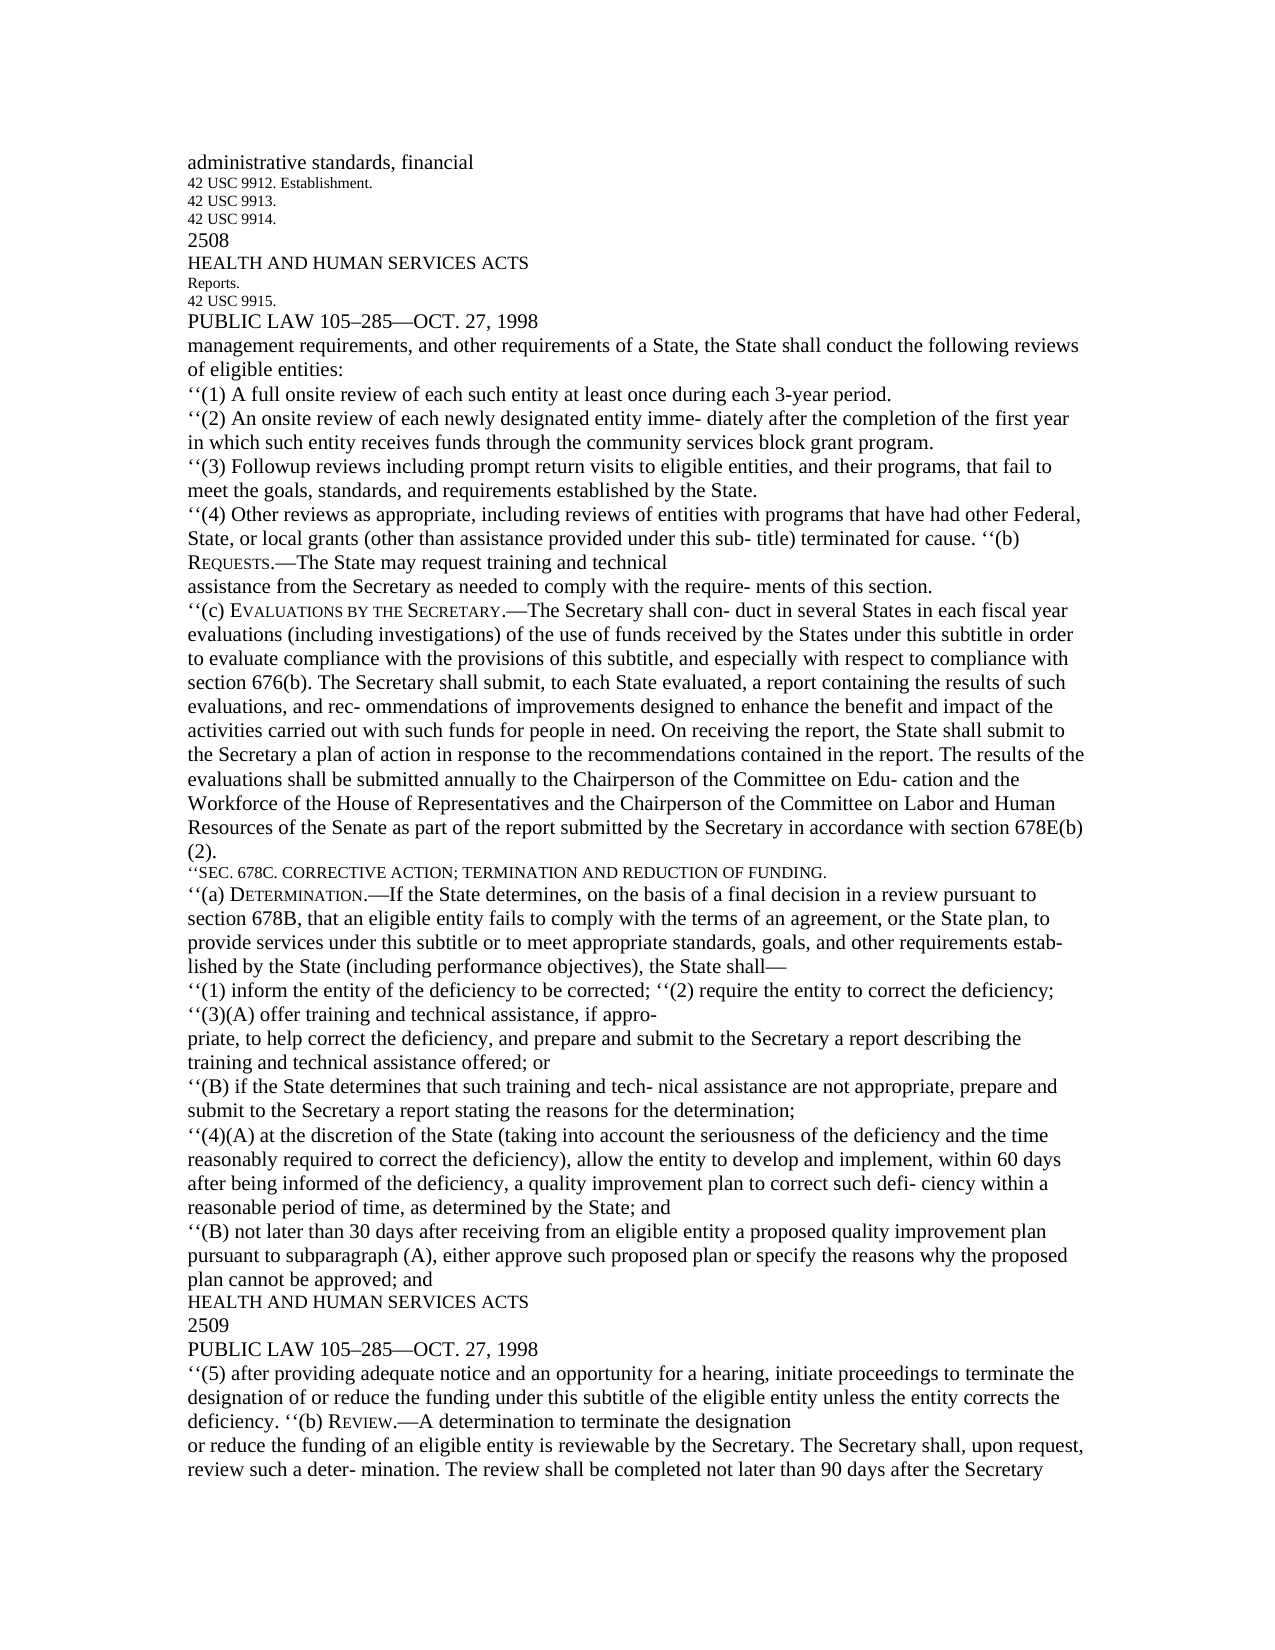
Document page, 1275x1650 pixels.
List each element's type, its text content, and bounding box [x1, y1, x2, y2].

text PUBLIC LAW 105–285—OCT. 27, 1998 [187, 309, 1087, 333]
text management requirements, and other requirements of a State, the State shall conduct the following reviews of eligible entities: [187, 333, 1087, 381]
text Reports. [187, 273, 1087, 291]
text ‘‘(a) DETERMINATION.—If the State determines, on the basis of a final decision in a review pursuant to section 678B, that an eligible entity fails to comply with the terms of an agreement, or the State plan, to provide services under this subtitle or to meet appropriate standards, goals, and other requirements estab- lished by the State (including performance objectives), the State shall— [187, 882, 1087, 978]
text ‘‘(3) Followup reviews including prompt return visits to eligible entities, and their programs, that fail to meet the goals, standards, and requirements established by the State. [187, 454, 1087, 502]
text ‘‘(5) after providing adequate notice and an opportunity for a hearing, initiate proceedings to terminate the designation of or reduce the funding under this subtitle of the eligible entity unless the entity corrects the deficiency. ‘‘(b) REVIEW.—A determination to terminate the designation [187, 1361, 1087, 1433]
text ‘‘(1) A full onsite review of each such entity at least once during each 3-year period. [187, 381, 1087, 406]
text ‘‘(4)(A) at the discretion of the State (taking into account the seriousness of the deficiency and the time reasonably required to correct the deficiency), allow the entity to develop and implement, within 60 days after being informed of the deficiency, a quality improvement plan to correct such defi- ciency within a reasonable period of time, as determined by the State; and [187, 1122, 1087, 1219]
text 2508 [187, 228, 1087, 252]
text 42 USC 9912. Establishment. [187, 174, 1087, 192]
text 2509 [187, 1312, 1087, 1337]
text ‘‘SEC. 678C. CORRECTIVE ACTION; TERMINATION AND REDUCTION OF FUNDING. [187, 863, 1087, 882]
text ‘‘(B) not later than 30 days after receiving from an eligible entity a proposed quality improvement plan pursuant to subparagraph (A), either approve such proposed plan or specify the reasons why the proposed plan cannot be approved; and [187, 1219, 1087, 1291]
text 42 USC 9915. [187, 291, 1087, 309]
text ‘‘(c) EVALUATIONS BY THE SECRETARY.—The Secretary shall con- duct in several States in each fiscal year evaluations (including investigations) of the use of funds received by the States under this subtitle in order to evaluate compliance with the provisions of this subtitle, and especially with respect to compliance with section 676(b). The Secretary shall submit, to each State evaluated, a report containing the results of such evaluations, and rec- ommendations of improvements designed to enhance the benefit and impact of the activities carried out with such funds for people in need. On receiving the report, the State shall submit to the Secretary a plan of action in response to the recommendations contained in the report. The results of the evaluations shall be submitted annually to the Chairperson of the Committee on Edu- cation and the Workforce of the House of Representatives and the Chairperson of the Committee on Labor and Human Resources of the Senate as part of the report submitted by the Secretary in accordance with section 678E(b)(2). [187, 598, 1087, 863]
text 42 USC 9914. [187, 210, 1087, 228]
text priate, to help correct the deficiency, and prepare and submit to the Secretary a report describing the training and technical assistance offered; or [187, 1026, 1087, 1074]
text HEALTH AND HUMAN SERVICES ACTS [187, 1291, 1087, 1312]
text ‘‘(2) An onsite review of each newly designated entity imme- diately after the completion of the first year in which such entity receives funds through the community services block grant program. [187, 406, 1087, 454]
text PUBLIC LAW 105–285—OCT. 27, 1998 [187, 1337, 1087, 1361]
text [187, 150, 1087, 174]
text 42 USC 9913. [187, 192, 1087, 210]
text ‘‘(1) inform the entity of the deficiency to be corrected; ‘‘(2) require the entity to correct the deficiency; ‘‘(3)(A) offer training and technical assistance, if appro- [187, 978, 1087, 1026]
text ‘‘(B) if the State determines that such training and tech- nical assistance are not appropriate, prepare and submit to the Secretary a report stating the reasons for the determination; [187, 1074, 1087, 1122]
text ‘‘(4) Other reviews as appropriate, including reviews of entities with programs that have had other Federal, State, or local grants (other than assistance provided under this sub- title) terminated for cause. ‘‘(b) REQUESTS.—The State may request training and technical [187, 502, 1087, 574]
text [187, 1433, 1087, 1481]
text HEALTH AND HUMAN SERVICES ACTS [187, 252, 1087, 273]
text assistance from the Secretary as needed to comply with the require- ments of this section. [187, 574, 1087, 598]
